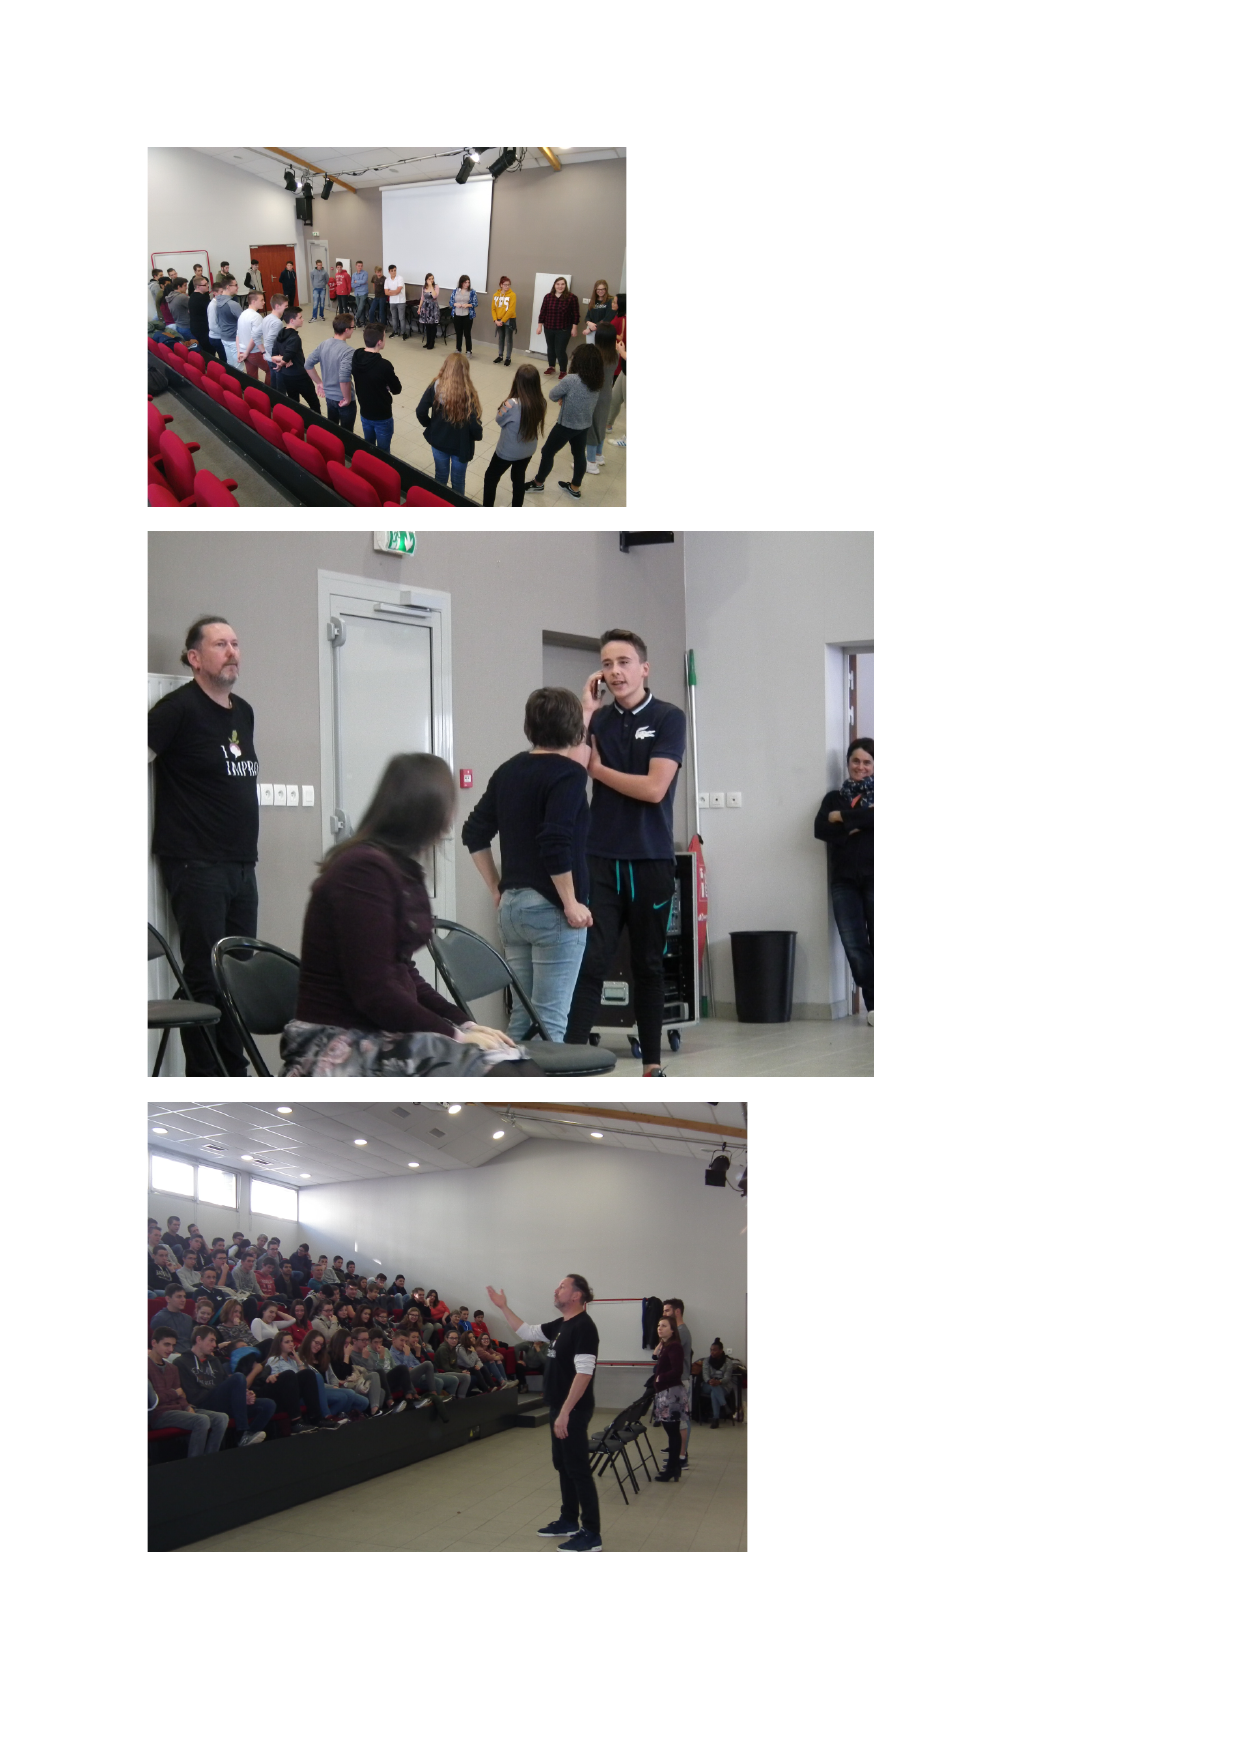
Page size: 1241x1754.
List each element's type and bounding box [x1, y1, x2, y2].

picture [147, 1102, 748, 1552]
picture [147, 531, 874, 1077]
picture [147, 147, 627, 507]
